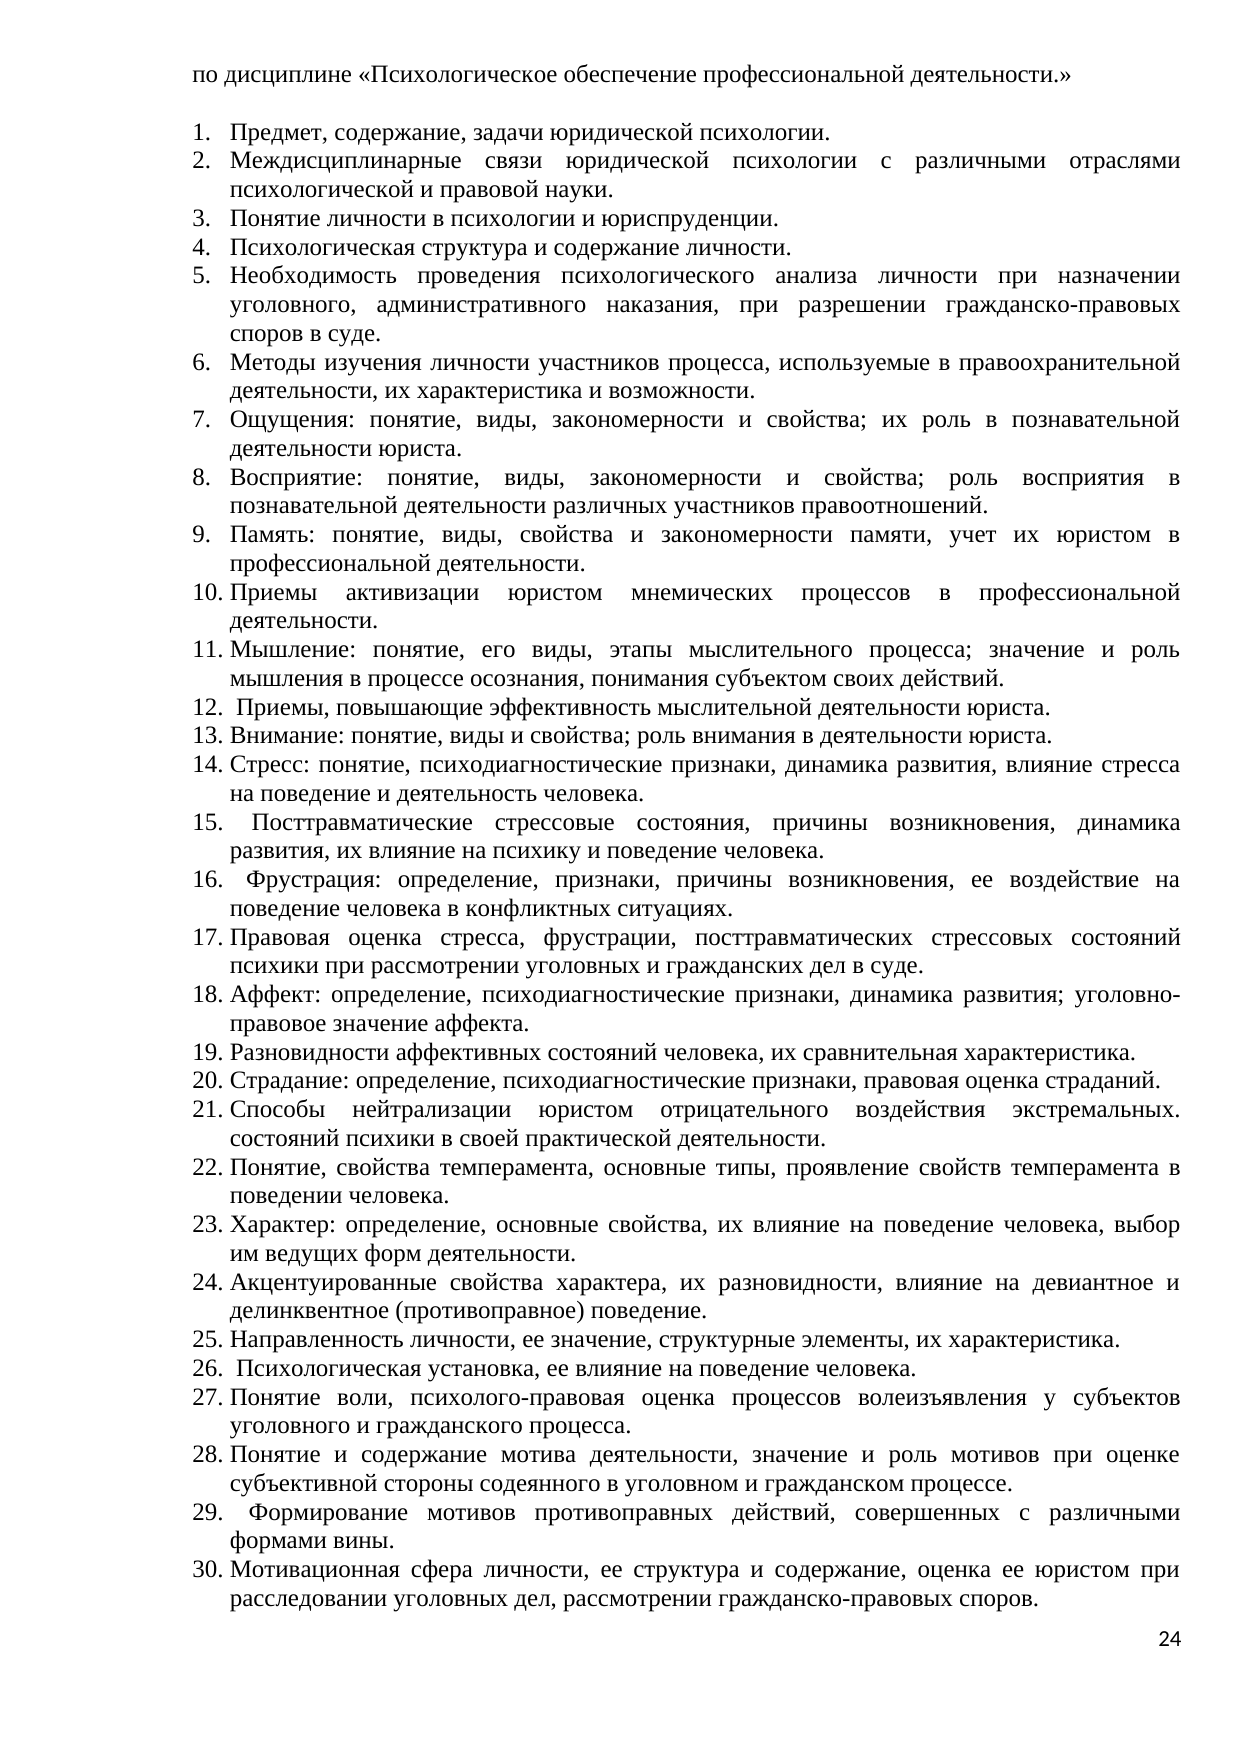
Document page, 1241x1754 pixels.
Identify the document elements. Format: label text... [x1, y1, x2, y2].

list Предмет, содержание, задачи юридической психологии. [192, 117, 1181, 145]
list Акцентуированные свойства характера, их разновидности, влияние на девиантное и делинквентное (противоправное) поведение. [192, 1267, 1181, 1324]
list Мотивационная сфера личности, ее структура и содержание, оценка ее юристом при расследовании уголовных дел, рассмотрении гражданско-правовых споров. [192, 1554, 1181, 1612]
list Посттравматические стрессовые состояния, причины возникновения, динамика развития, их влияние на психику и поведение человека. [192, 807, 1181, 864]
list Внимание: понятие, виды и свойства; роль внимания в деятельности юриста. [192, 720, 1181, 749]
list Психологическая структура и содержание личности. [192, 232, 1181, 260]
list Формирование мотивов противоправных действий, совершенных с различными формами вины. [192, 1497, 1181, 1554]
list Приемы, повышающие эффективность мыслительной деятельности юриста. [192, 692, 1181, 720]
list Понятие воли, психолого-правовая оценка процессов волеизъявления у субъектов уголовного и гражданского процесса. [192, 1382, 1181, 1439]
list Методы изучения личности участников процесса, используемые в правоохранительной деятельности, их характеристика и возможности. [192, 347, 1181, 404]
list Способы нейтрализации юристом отрицательного воздействия экстремальных. состояний психики в своей практической деятельности. [192, 1094, 1181, 1152]
list Направленность личности, ее значение, структурные элементы, их характеристика. [192, 1324, 1181, 1353]
list Аффект: определение, психодиагностические признаки, динамика развития; уголовно-правовое значение аффекта. [192, 979, 1181, 1037]
list Необходимость проведения психологического анализа личности при назначении уголовного, административного наказания, при разрешении гражданско-правовых споров в суде. [192, 260, 1181, 347]
list Правовая оценка стресса, фрустрации, посттравматических стрессовых состояний психики при рассмотрении уголовных и гражданских дел в суде. [192, 922, 1181, 979]
list Разновидности аффективных состояний человека, их сравнительная характеристика. [192, 1037, 1181, 1065]
text по дисциплине «Психологическое обеспечение профессиональной деятельности.» [118, 59, 1181, 88]
list Стресс: понятие, психодиагностические признаки, динамика развития, влияние стресса на поведение и деятельность человека. [192, 749, 1181, 807]
list Понятие, свойства темперамента, основные типы, проявление свойств темперамента в поведении человека. [192, 1152, 1181, 1209]
list Психологическая установка, ее влияние на поведение человека. [192, 1353, 1181, 1382]
list Характер: определение, основные свойства, их влияние на поведение человека, выбор им ведущих форм деятельности. [192, 1209, 1181, 1267]
list Память: понятие, виды, свойства и закономерности памяти, учет их юристом в профессиональной деятельности. [192, 519, 1181, 577]
list Мышление: понятие, его виды, этапы мыслительного процесса; значение и роль мышления в процессе осознания, понимания субъектом своих действий. [192, 634, 1181, 692]
list Страдание: определение, психодиагностические признаки, правовая оценка страданий. [192, 1065, 1181, 1094]
list Приемы активизации юристом мнемических процессов в профессиональной деятельности. [192, 577, 1181, 634]
list Понятие и содержание мотива деятельности, значение и роль мотивов при оценке субъективной стороны содеянного в уголовном и гражданском процессе. [192, 1439, 1181, 1497]
list Восприятие: понятие, виды, закономерности и свойства; роль восприятия в познавательной деятельности различных участников правоотношений. [192, 462, 1181, 519]
list Понятие личности в психологии и юриспруденции. [192, 203, 1181, 232]
list Междисциплинарные связи юридической психологии с различными отраслями психологической и правовой науки. [192, 145, 1181, 203]
list Фрустрация: определение, признаки, причины возникновения, ее воздействие на поведение человека в конфликтных ситуациях. [192, 864, 1181, 922]
list Ощущения: понятие, виды, закономерности и свойства; их роль в познавательной деятельности юриста. [192, 404, 1181, 462]
